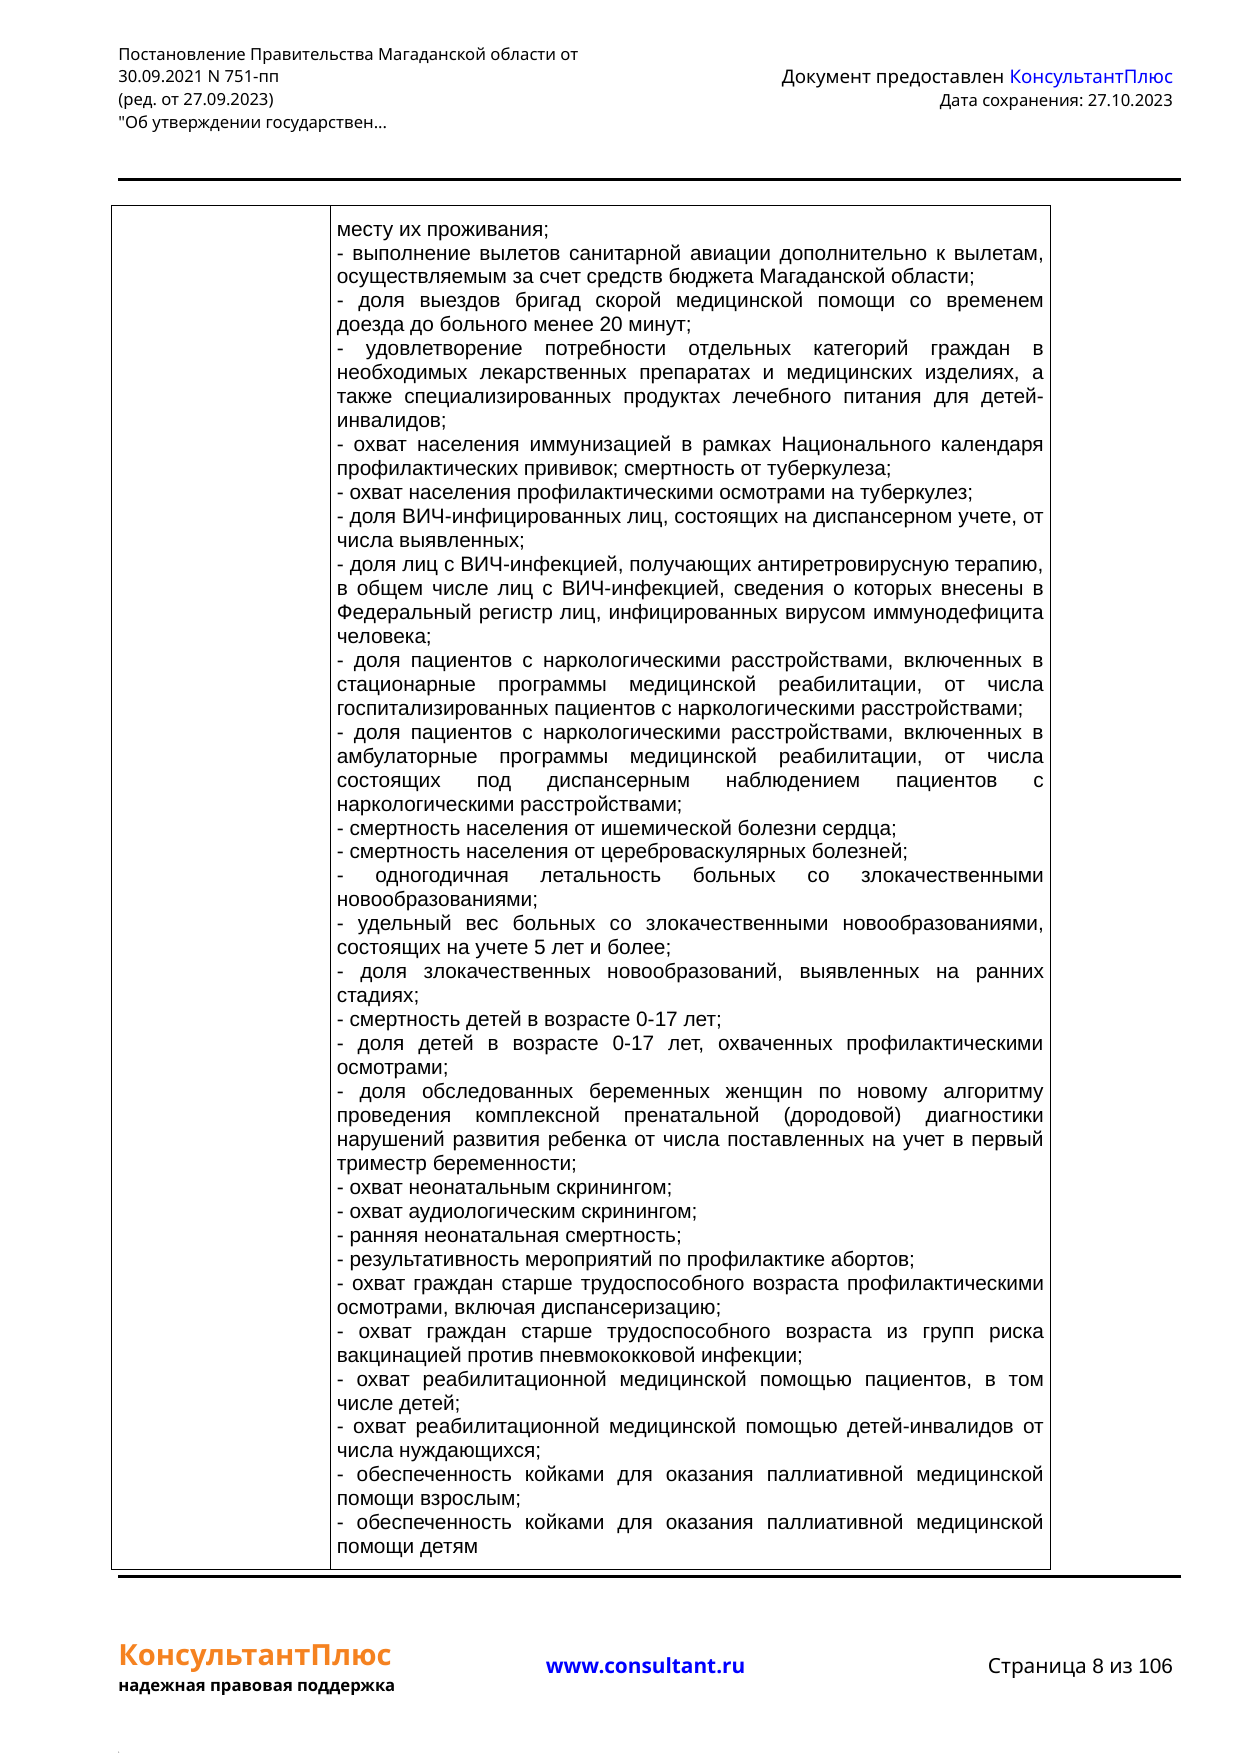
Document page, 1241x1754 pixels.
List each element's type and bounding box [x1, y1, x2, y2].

table_cell [331, 206, 1050, 1569]
table_cell [112, 206, 330, 1569]
